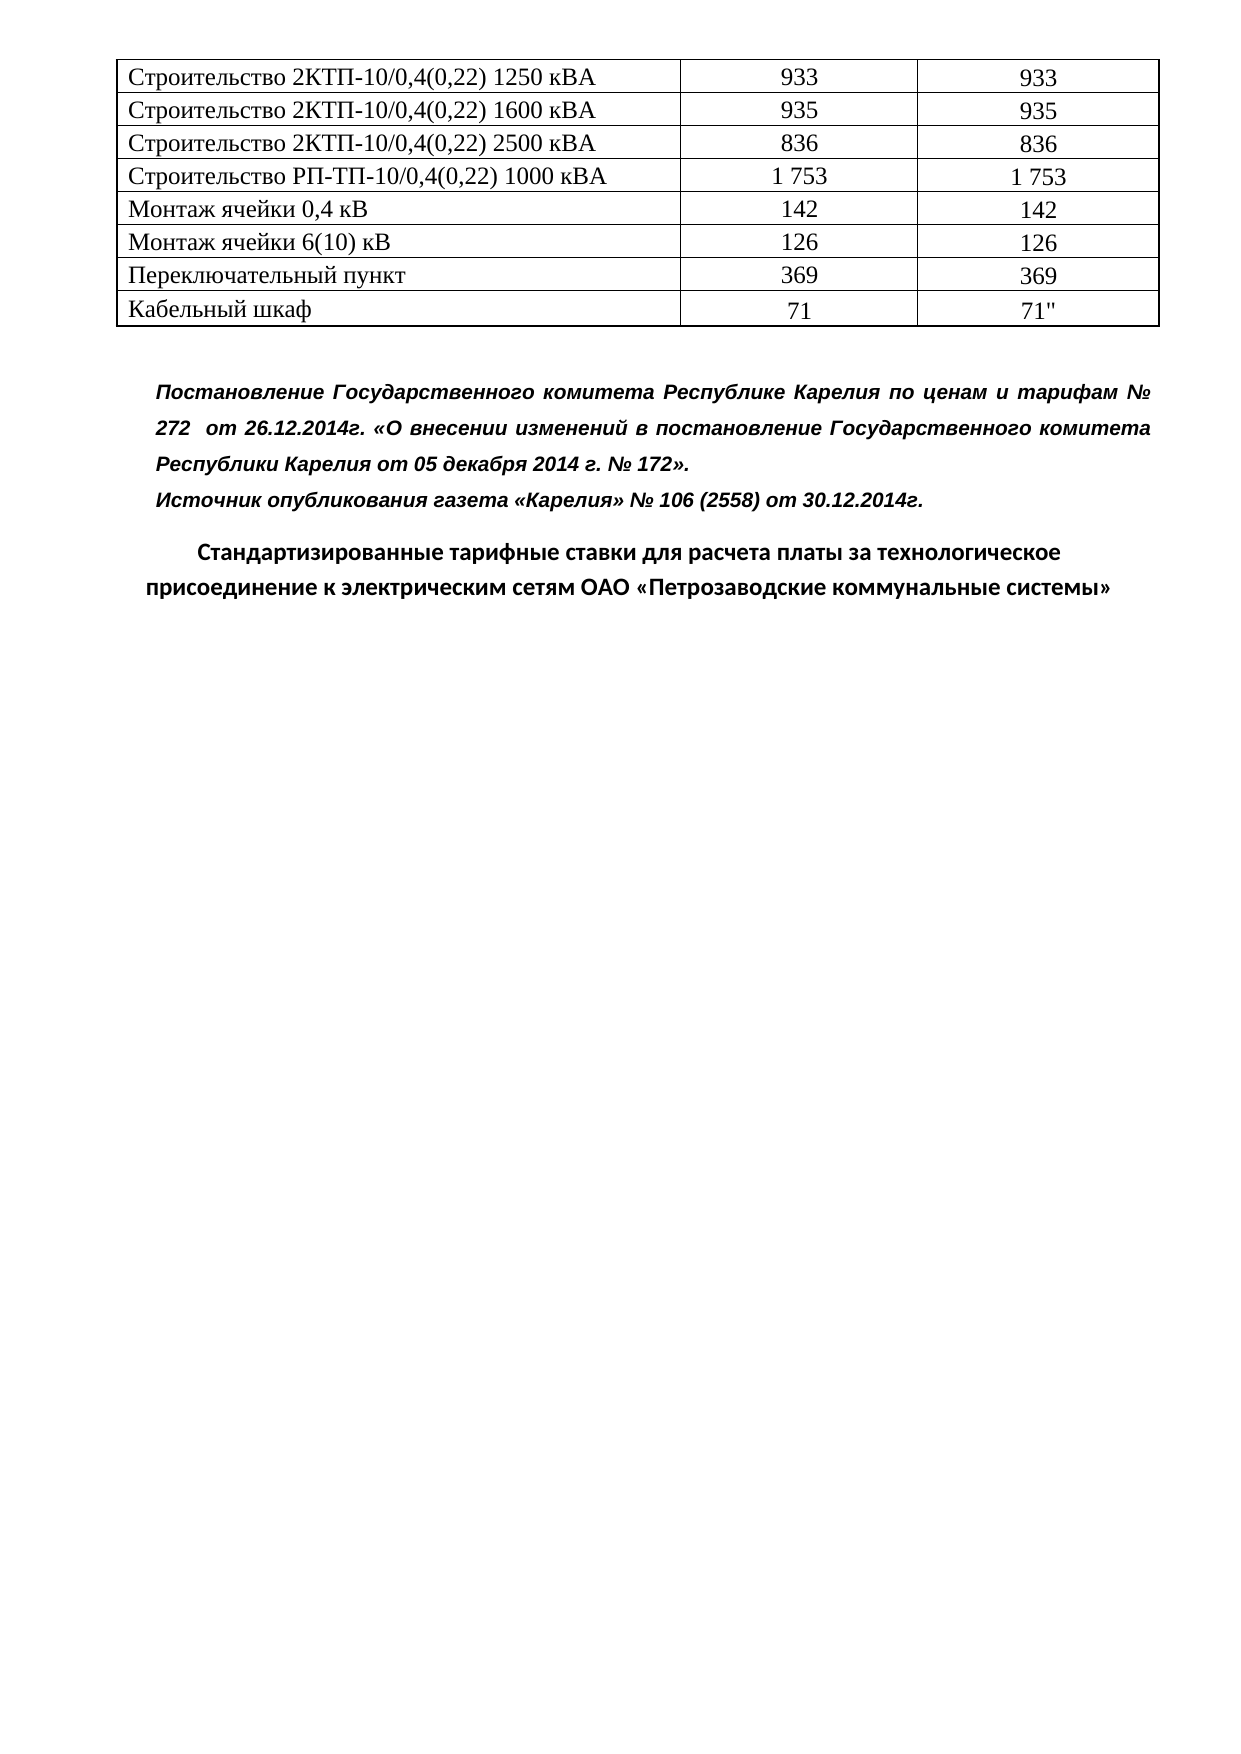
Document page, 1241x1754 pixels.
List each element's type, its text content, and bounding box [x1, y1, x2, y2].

table_cell 933 [918, 60, 1158, 92]
table_cell 1 753 [918, 159, 1158, 191]
table_cell Строительство 2КТП-10/0,4(0,22) 2500 кВА [118, 126, 680, 158]
table_cell Монтаж ячейки 0,4 кВ [118, 192, 680, 224]
table_cell 142 [918, 192, 1158, 224]
table_cell 933 [681, 60, 917, 92]
table_header Стандартизированные тарифные ставки для расчета платы за технологическое присоединение к электрическим сетям ОАО «Петрозаводские коммунальные системы» [117, 536, 1142, 626]
table_cell 1 753 [681, 159, 917, 191]
table_cell Кабельный шкаф [118, 291, 680, 325]
table_cell Переключательный пункт [118, 258, 680, 290]
table_cell 836 [918, 126, 1158, 158]
table_cell 836 [681, 126, 917, 158]
table_cell 935 [681, 93, 917, 125]
table_cell 935 [918, 93, 1158, 125]
table_cell 369 [918, 258, 1158, 290]
table_cell 71 [681, 291, 917, 325]
table_cell Строительство 2КТП-10/0,4(0,22) 1250 кВА [118, 60, 680, 92]
table_cell Монтаж ячейки 6(10) кВ [118, 225, 680, 257]
text Источник опубликования газета «Карелия» № 106 (2558) от 30.12.2014г. [156, 488, 1152, 512]
table_cell 369 [681, 258, 917, 290]
table_cell 142 [681, 192, 917, 224]
table_cell 126 [681, 225, 917, 257]
title Постановление Государственного комитета Республике Карелия по ценам и тарифам № 272 от 26.12.2014г. «О внесении изменений в постановление Государственного комитета Республики Карелия от 05 декабря 2014 г. № 172». [156, 380, 1152, 476]
table_cell 71" [918, 291, 1158, 325]
table_cell Строительство РП-ТП-10/0,4(0,22) 1000 кВА [118, 159, 680, 191]
table_cell 126 [918, 225, 1158, 257]
table_cell Строительство 2КТП-10/0,4(0,22) 1600 кВА [118, 93, 680, 125]
